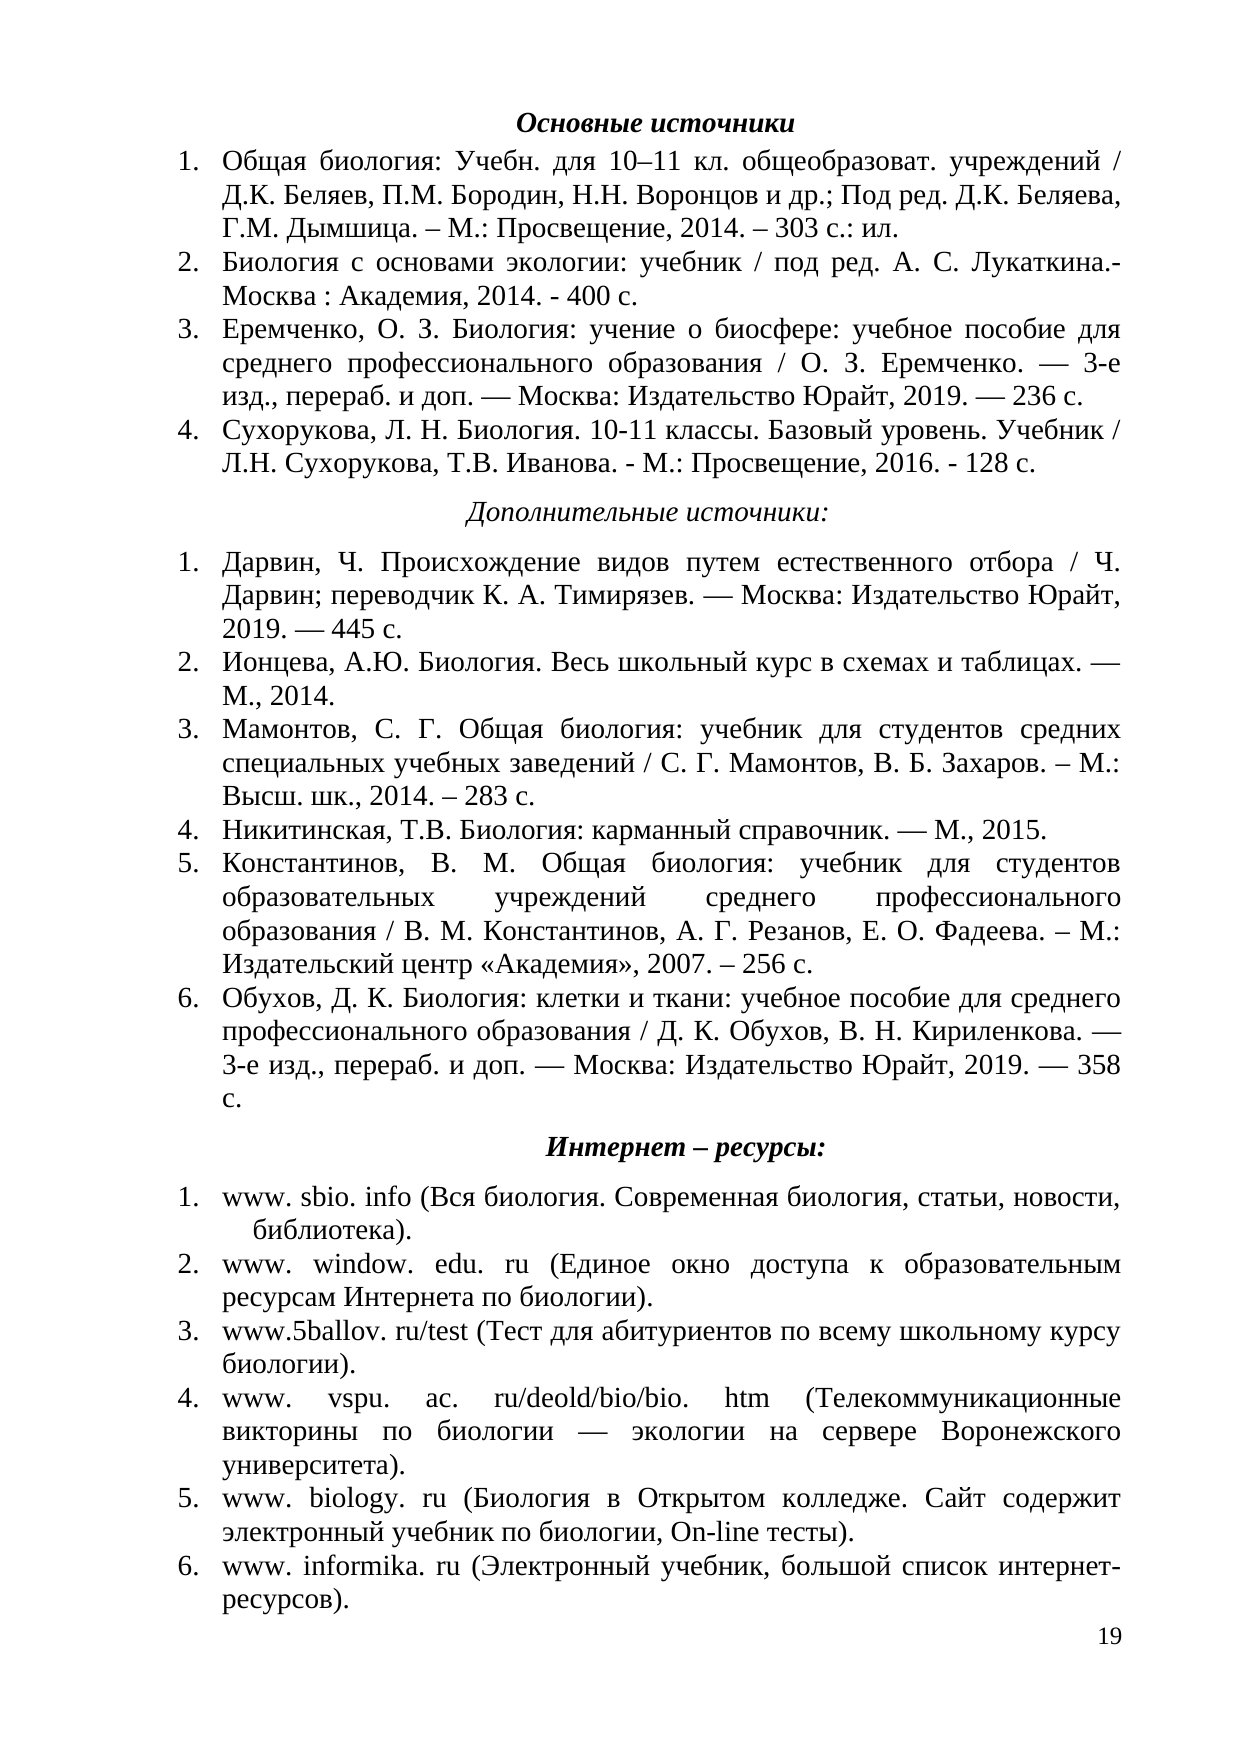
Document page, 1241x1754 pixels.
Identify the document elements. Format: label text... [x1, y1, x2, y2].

list www. vspu. ac. ru/deold/bio/bio. htm (Телекоммуникационные викторины по биологии — экологии на сервере Воронежского университета). [177, 1380, 1122, 1481]
text Интернет – ресурсы: [252, 1129, 1122, 1163]
list Еремченко, О. З. Биология: учение о биосфере: учебное пособие для среднего профессионального образования / О. З. Еремченко. — 3-е изд., перераб. и доп. — Москва: Издательство Юрайт, 2019. — 236 с. [177, 311, 1122, 412]
list Обухов, Д. К. Биология: клетки и ткани: учебное пособие для среднего профессионального образования / Д. К. Обухов, В. Н. Кириленкова. — 3-е изд., перераб. и доп. — Москва: Издательство Юрайт, 2019. — 358 с. [177, 980, 1122, 1114]
list www. sbio. info (Вся биология. Современная биология, статьи, новости, библиотека). [177, 1179, 1122, 1246]
list Дарвин, Ч. Происхождение видов путем естественного отбора / Ч. Дарвин; переводчик К. А. Тимирязев. — Москва: Издательство Юрайт, 2019. — 445 с. [177, 544, 1122, 644]
list Общая биология: Учебн. для 10–11 кл. общеобразоват. учреждений / Д.К. Беляев, П.М. Бородин, Н.Н. Воронцов и др.; Под ред. Д.К. Беляева, Г.М. Дымшица. – М.: Просвещение, 2014. – 303 с.: ил. [177, 143, 1122, 244]
list Ионцева, А.Ю. Биология. Весь школьный курс в схемах и таблицах. — М., 2014. [177, 644, 1122, 711]
text Основные источники [177, 105, 1136, 138]
list Биология с основами экологии: учебник / под ред. А. С. Лукаткина.-Москва : Академия, 2014. - 400 с. [177, 244, 1122, 311]
text Дополнительные источники: [177, 494, 1122, 528]
list www. biology. ru (Биология в Открытом колледже. Сайт содержит электронный учебник по биологии, On-line тесты). [177, 1481, 1122, 1548]
list Никитинская, Т.В. Биология: карманный справочник. — М., 2015. [177, 812, 1122, 846]
list www. window. edu. ru (Единое окно доступа к образовательным ресурсам Интернета по биологии). [177, 1246, 1122, 1313]
list Константинов, В. М. Общая биология: учебник для студентов образовательных учреждений среднего профессионального образования / В. М. Константинов, А. Г. Резанов, Е. О. Фадеева. – М.: Издательский центр «Академия», 2007. – 256 с. [177, 846, 1122, 980]
list Мамонтов, С. Г. Общая биология: учебник для студентов средних специальных учебных заведений / С. Г. Мамонтов, В. Б. Захаров. – М.: Высш. шк., 2014. – 283 с. [177, 711, 1122, 812]
list Сухорукова, Л. Н. Биология. 10-11 классы. Базовый уровень. Учебник / Л.Н. Сухорукова, Т.В. Иванова. - М.: Просвещение, 2016. - 128 c. [177, 412, 1122, 479]
list www.5ballov. ru/test (Тест для абитуриентов по всему школьному курсу биологии). [177, 1313, 1122, 1380]
list www. informika. ru (Электронный учебник, большой список интернет-ресурсов). [177, 1548, 1122, 1615]
